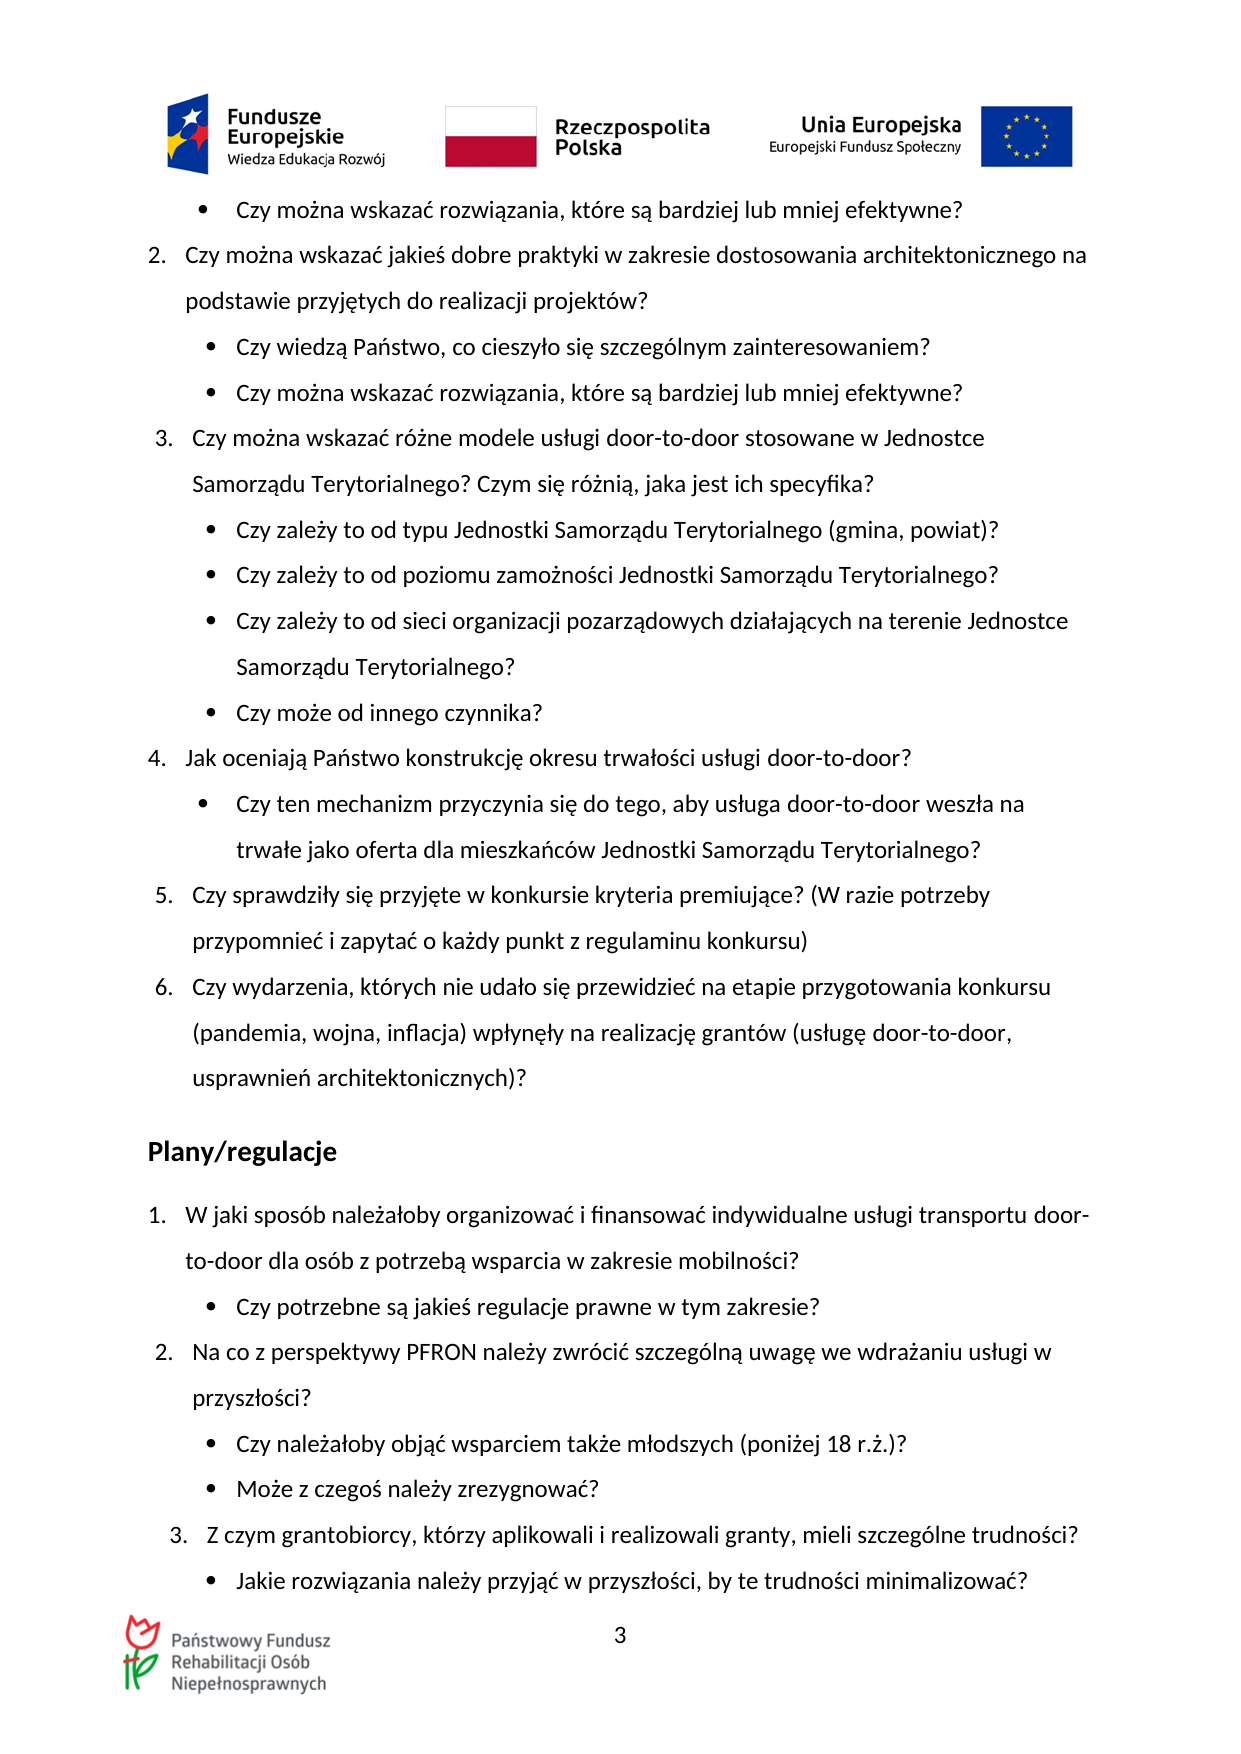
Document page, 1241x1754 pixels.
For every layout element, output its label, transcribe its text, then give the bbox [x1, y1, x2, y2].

list Czy zależy to od poziomu zamożności Jednostki Samorządu Terytorialnego? [207, 559, 1093, 590]
list Na co z perspektywy PFRON należy zwrócić szczególną uwagę we wdrażaniu usługi w przyszłości? [154, 1336, 1093, 1413]
list Czy można wskazać rozwiązania, które są bardziej lub mniej efektywne? [199, 194, 1093, 224]
list Czy wydarzenia, których nie udało się przewidzieć na etapie przygotowania konkursu (pandemia, wojna, inflacja) wpłynęły na realizację grantów (usługę door-to-door, usprawnień architektonicznych)? [154, 971, 1093, 1093]
list Z czym grantobiorcy, którzy aplikowali i realizowali granty, mieli szczególne trudności? [169, 1519, 1093, 1550]
list Jak oceniają Państwo konstrukcję okresu trwałości usługi door-to-door? [148, 742, 1093, 773]
subtitle Plany/regulacje [148, 1133, 1093, 1169]
list Czy zależy to od sieci organizacji pozarządowych działających na terenie Jednostce Samorządu Terytorialnego? [207, 605, 1093, 682]
list Czy należałoby objąć wsparciem także młodszych (poniżej 18 r.ż.)? [207, 1428, 1093, 1458]
list Może z czegoś należy zrezygnować? [207, 1474, 1093, 1504]
list Czy można wskazać różne modele usługi door-to-door stosowane w Jednostce Samorządu Terytorialnego? Czym się różnią, jaka jest ich specyfika? [154, 422, 1093, 499]
picture [147, 73, 1092, 194]
picture [86, 1580, 367, 1729]
list Czy ten mechanizm przyczynia się do tego, aby usługa door-to-door weszła na trwałe jako oferta dla mieszkańców Jednostki Samorządu Terytorialnego? [199, 788, 1093, 864]
list Czy sprawdziły się przyjęte w konkursie kryteria premiujące? (W razie potrzeby przypomnieć i zapytać o każdy punkt z regulaminu konkursu) [154, 880, 1093, 956]
list W jaki sposób należałoby organizować i finansować indywidualne usługi transportu door-to-door dla osób z potrzebą wsparcia w zakresie mobilności? [148, 1199, 1093, 1276]
list Jakie rozwiązania należy przyjąć w przyszłości, by te trudności minimalizować? [207, 1565, 1093, 1596]
list Czy wiedzą Państwo, co cieszyło się szczególnym zainteresowaniem? [207, 331, 1093, 361]
list Czy może od innego czynnika? [207, 697, 1093, 727]
list Czy potrzebne są jakieś regulacje prawne w tym zakresie? [207, 1291, 1093, 1321]
list Czy można wskazać jakieś dobre praktyki w zakresie dostosowania architektonicznego na podstawie przyjętych do realizacji projektów? [148, 239, 1093, 316]
list Czy zależy to od typu Jednostki Samorządu Terytorialnego (gmina, powiat)? [207, 514, 1093, 544]
list Czy można wskazać rozwiązania, które są bardziej lub mniej efektywne? [207, 377, 1093, 407]
